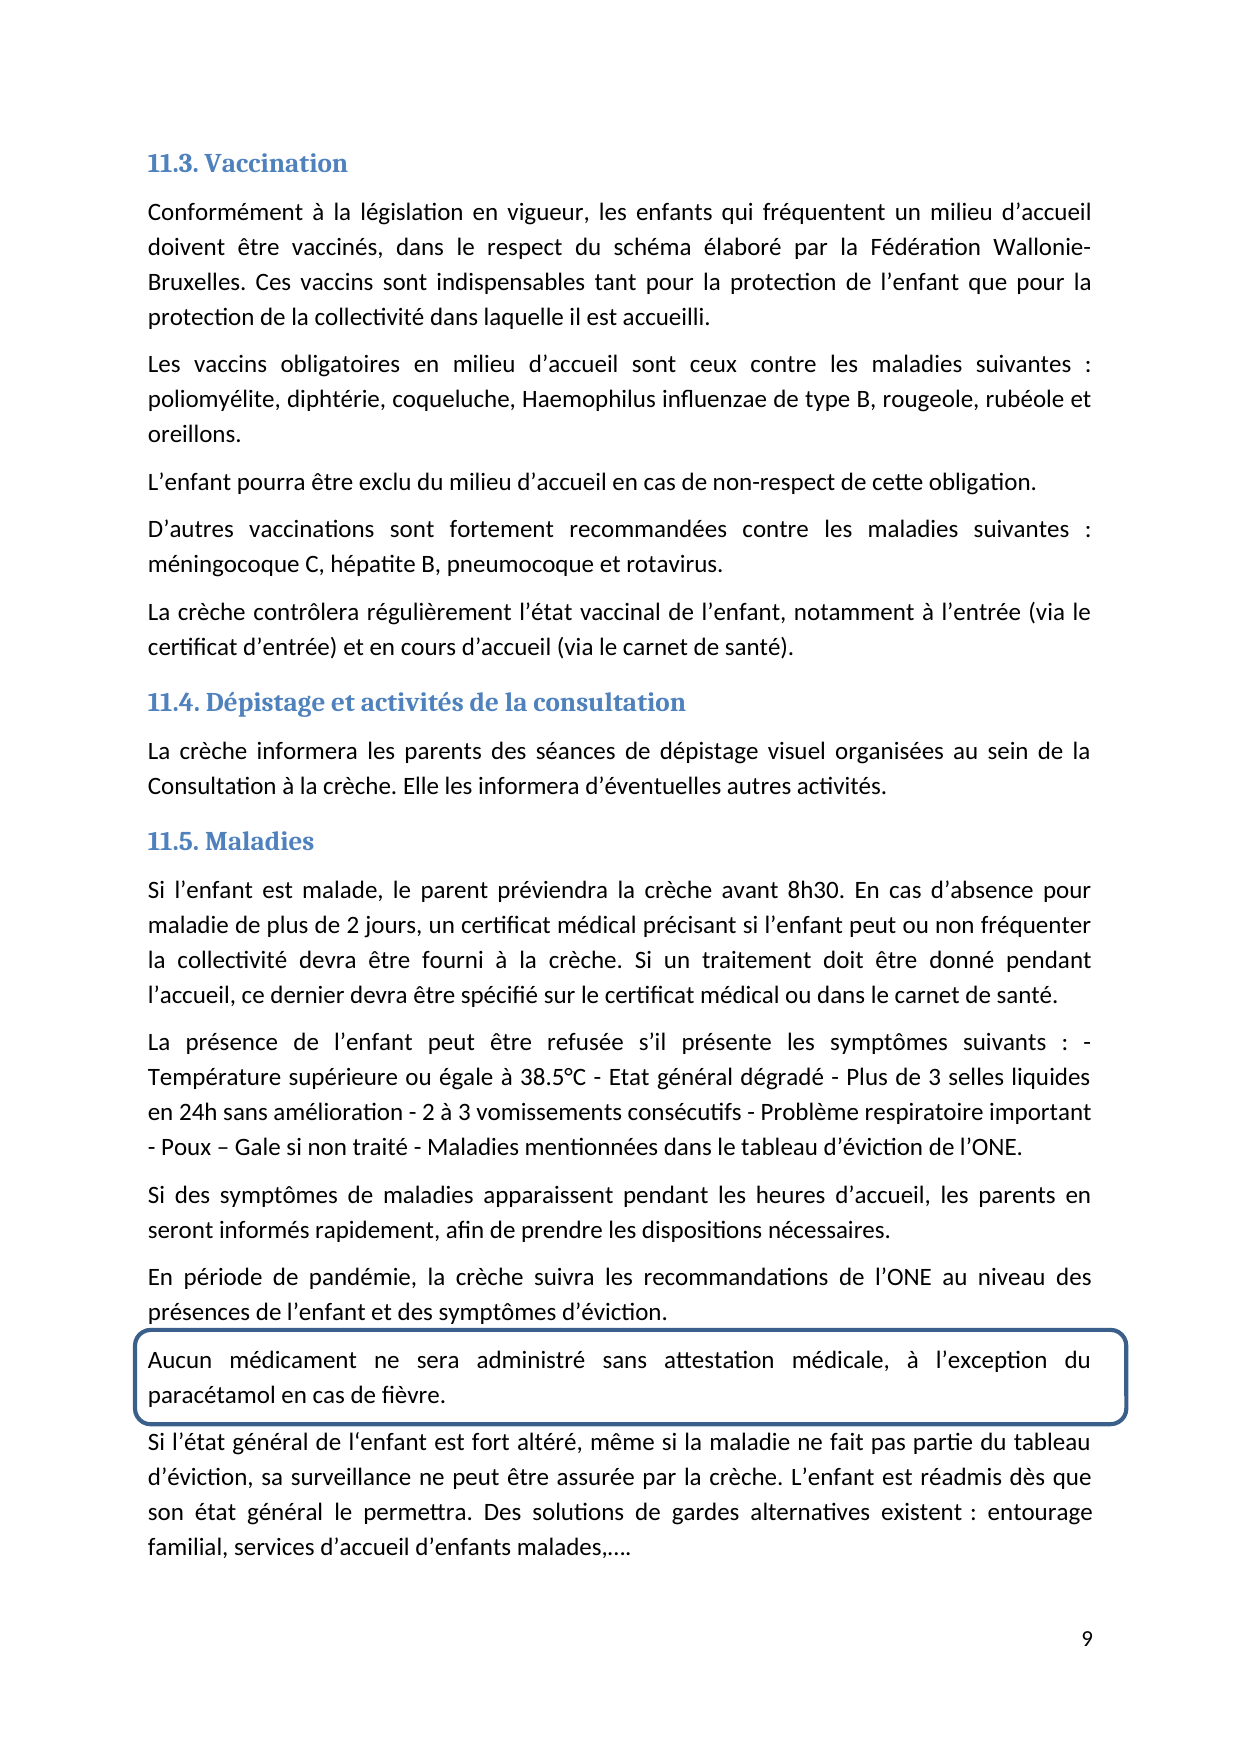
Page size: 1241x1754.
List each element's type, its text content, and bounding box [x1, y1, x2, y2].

text La crèche contrôlera régulièrement l’état vaccinal de l’enfant, notamment à l’entrée (via le certificat d’entrée) et en cours d’accueil (via le carnet de santé). [148, 596, 1093, 661]
text La présence de l’enfant peut être refusée s’il présente les symptômes suivants : - Température supérieure ou égale à 38.5°C - Etat général dégradé - Plus de 3 selles liquides en 24h sans amélioration - 2 à 3 vomissements consécutifs - Problème respiratoire important - Poux – Gale si non traité - Maladies mentionnées dans le tableau d’éviction de l’ONE. [148, 1026, 1093, 1162]
text Aucun médicament ne sera administré sans attestation médicale, à l’exception du paracétamol en cas de fièvre. [148, 1344, 1093, 1409]
text Conformément à la législation en vigueur, les enfants qui fréquentent un milieu d’accueil doivent être vaccinés, dans le respect du schéma élaboré par la Fédération Wallonie-Bruxelles. Ces vaccins sont indispensables tant pour la protection de l’enfant que pour la protection de la collectivité dans laquelle il est accueilli. [148, 196, 1093, 331]
text Si l’enfant est malade, le parent préviendra la crèche avant 8h30. En cas d’absence pour maladie de plus de 2 jours, un certificat médical précisant si l’enfant peut ou non fréquenter la collectivité devra être fourni à la crèche. Si un traitement doit être donné pendant l’accueil, ce dernier devra être spécifié sur le certificat médical ou dans le carnet de santé. [148, 874, 1093, 1009]
text Si des symptômes de maladies apparaissent pendant les heures d’accueil, les parents en seront informés rapidement, afin de prendre les dispositions nécessaires. [148, 1179, 1093, 1244]
text La crèche informera les parents des séances de dépistage visuel organisées au sein de la Consultation à la crèche. Elle les informera d’éventuelles autres activités. [148, 735, 1093, 800]
text En période de pandémie, la crèche suivra les recommandations de l’ONE au niveau des présences de l’enfant et des symptômes d’éviction. [148, 1261, 1093, 1327]
subtitle 11.3. Vaccination [148, 148, 1093, 179]
text Les vaccins obligatoires en milieu d’accueil sont ceux contre les maladies suivantes : poliomyélite, diphtérie, coqueluche, Haemophilus influenzae de type B, rougeole, rubéole et oreillons. [148, 348, 1093, 449]
subtitle 11.5. Maladies [148, 826, 1093, 857]
text D’autres vaccinations sont fortement recommandées contre les maladies suivantes : méningocoque C, hépatite B, pneumocoque et rotavirus. [148, 513, 1093, 579]
text L’enfant pourra être exclu du milieu d’accueil en cas de non-respect de cette obligation. [148, 466, 1093, 496]
text Si l’état général de l‘enfant est fort altéré, même si la maladie ne fait pas partie du tableau d’éviction, sa surveillance ne peut être assurée par la crèche. L’enfant est réadmis dès que son état général le permettra. Des solutions de gardes alternatives existent : entourage familial, services d’accueil d’enfants malades,…. [148, 1427, 1093, 1562]
subtitle 11.4. Dépistage et activités de la consultation [148, 687, 1093, 718]
